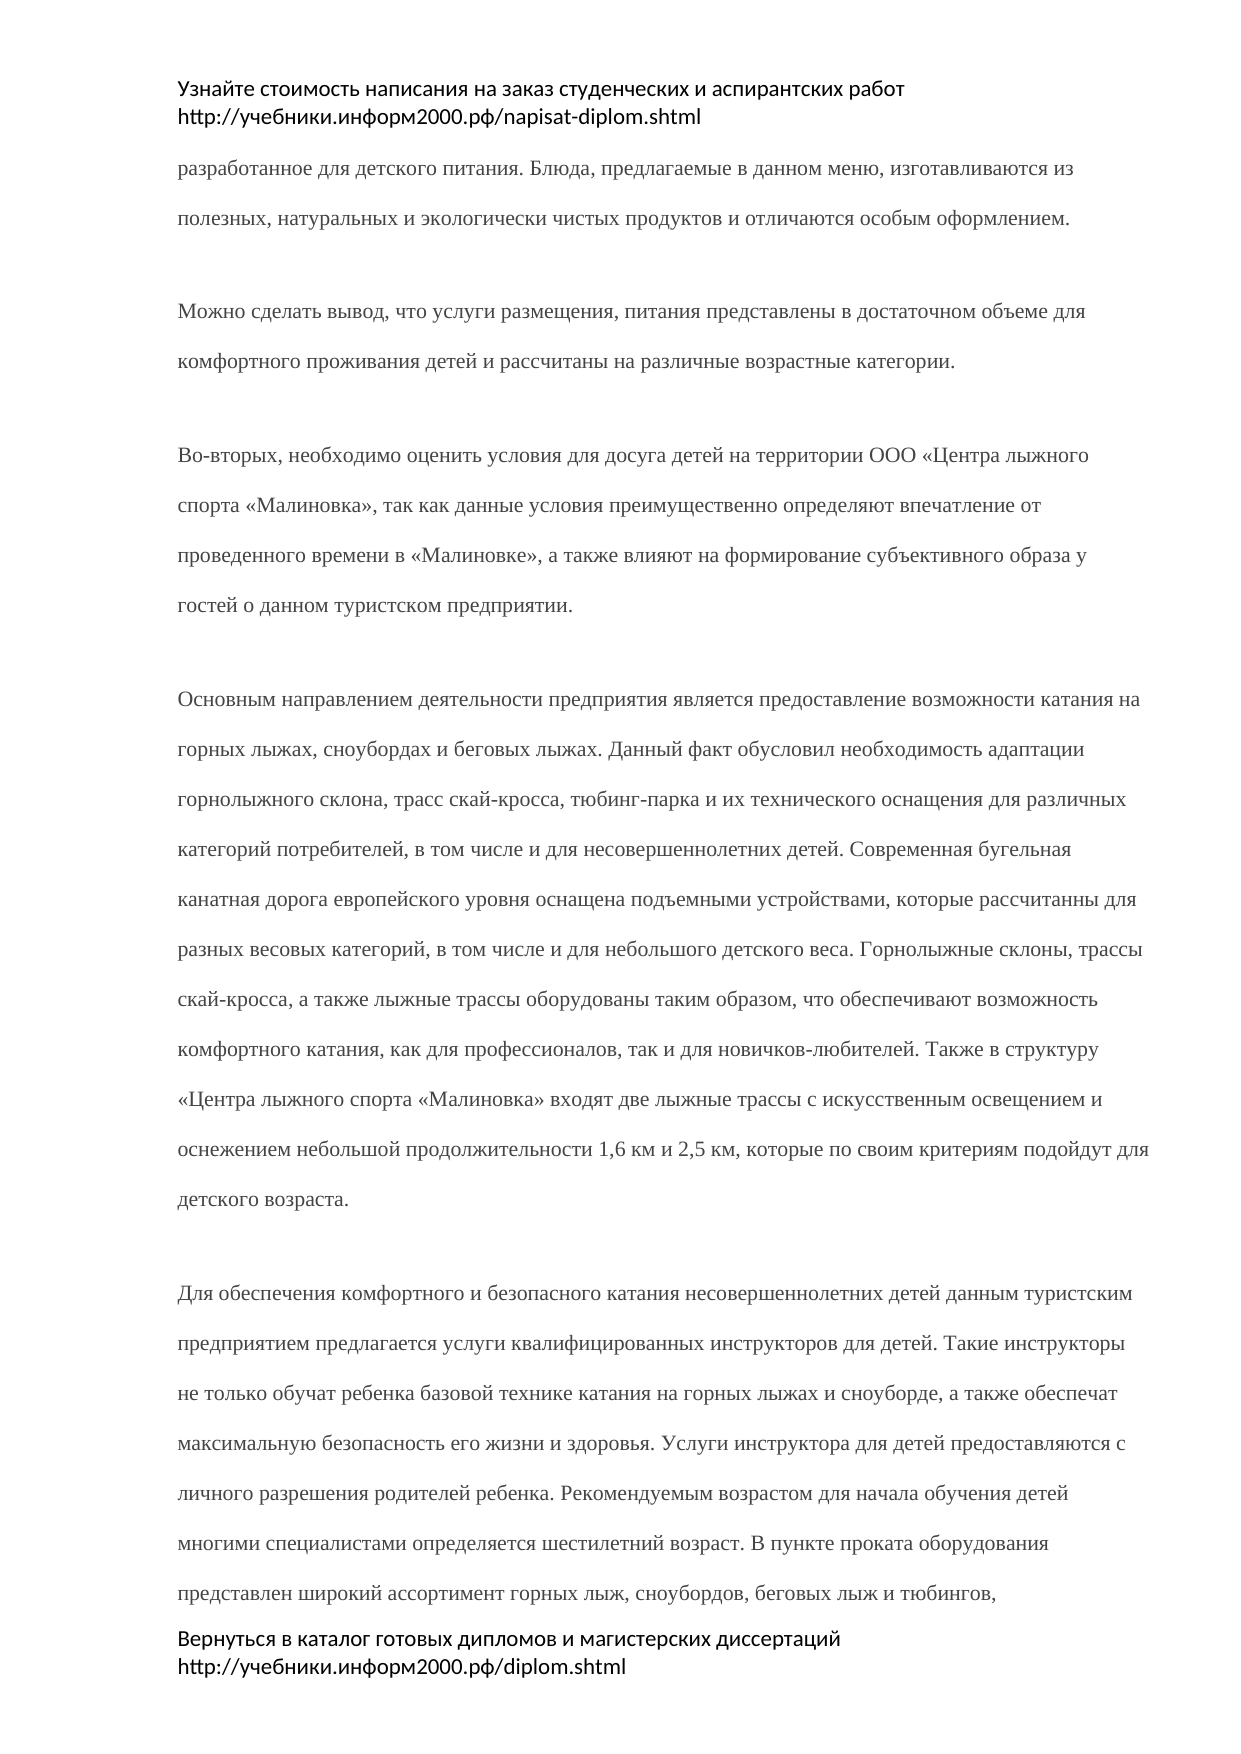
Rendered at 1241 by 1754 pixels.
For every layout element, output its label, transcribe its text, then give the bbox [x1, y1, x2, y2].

text Основным направлением деятельности предприятия является предоставление возможности катания на горных лыжах, сноубордах и беговых лыжах. Данный факт обусловил необходимость адаптации горнолыжного склона, трасс скай-кросса, тюбинг-парка и их технического оснащения для различных категорий потребителей, в том числе и для несовершеннолетних детей. Современная бугельная канатная дорога европейского уровня оснащена подъемными устройствами, которые рассчитанны для разных весовых категорий, в том числе и для небольшого детского веса. Горнолыжные склоны, трассы скай-кросса, а также лыжные трассы оборудованы таким образом, что обеспечивают возможность комфортного катания, как для профессионалов, так и для новичков-любителей. Также в структуру «Центра лыжного спорта «Малиновка» входят две лыжные трассы с искусственным освещением и оснежением небольшой продолжительности 1,6 км и 2,5 км, которые по своим критериям подойдут для детского возраста. [177, 661, 1152, 1211]
text Во-вторых, необходимо оценить условия для досуга детей на территории ООО «Центра лыжного спорта «Малиновка», так как данные условия преимущественно определяют впечатление от проведенного времени в «Малиновке», а также влияют на формирование субъективного образа у гостей о данном туристском предприятии. [177, 417, 1152, 617]
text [177, 1255, 1152, 1605]
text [177, 130, 1152, 230]
text Можно сделать вывод, что услуги размещения, питания представлены в достаточном объеме для комфортного проживания детей и рассчитаны на различные возрастные категории. [177, 273, 1152, 373]
